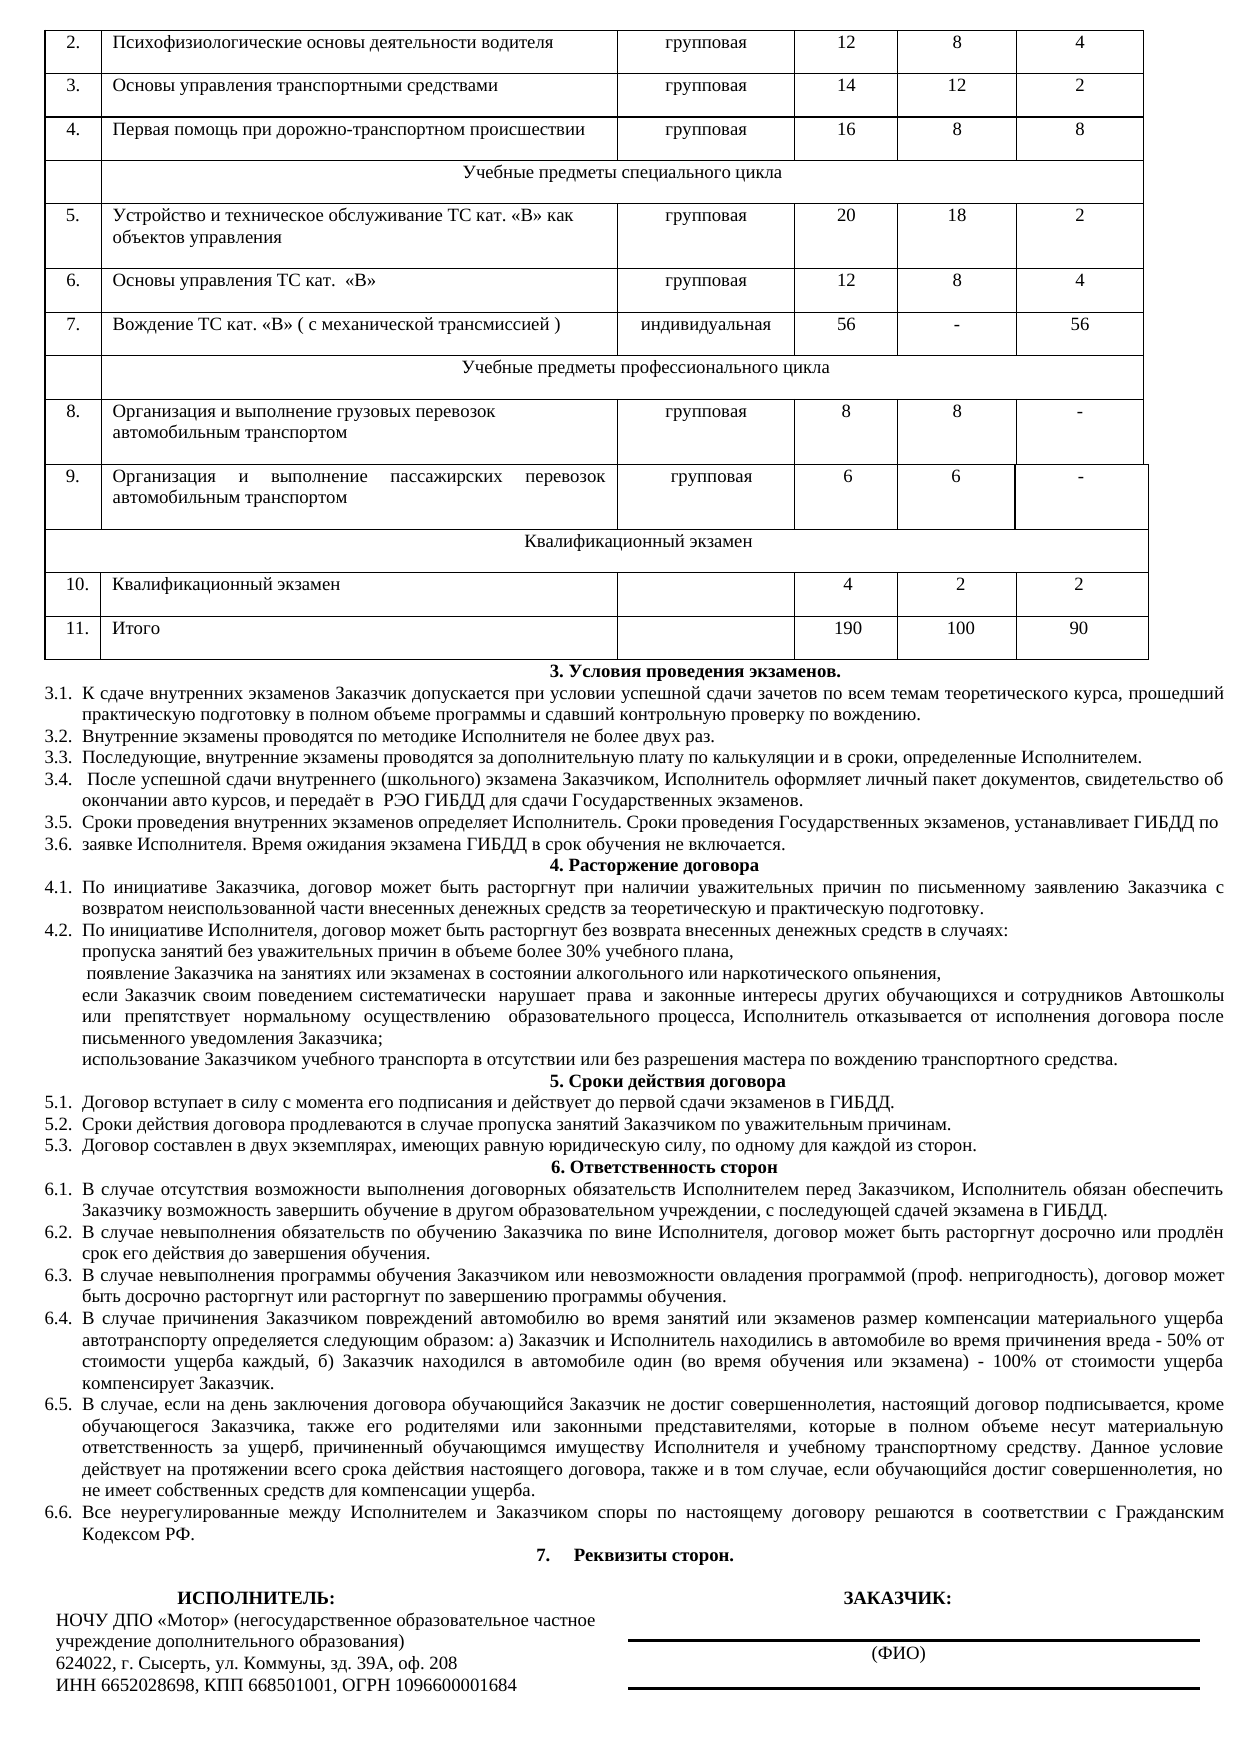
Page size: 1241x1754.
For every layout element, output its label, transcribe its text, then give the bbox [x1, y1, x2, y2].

table_cell [618, 573, 794, 616]
list Внутренние экзамены проводятся по методике Исполнителя не более двух раз. [44, 725, 1226, 746]
table_cell Основы управления транспортными средствами [102, 74, 617, 116]
table_cell групповая [618, 400, 794, 464]
table_cell [618, 617, 794, 659]
table_cell групповая [618, 269, 794, 312]
text 5. Сроки действия договора [82, 1070, 1226, 1091]
table_cell 8 [898, 31, 1016, 73]
table_cell 100 [898, 617, 1016, 659]
list К сдаче внутренних экзаменов Заказчик допускается при условии успешной сдачи зачетов по всем темам теоретического курса, прошедший практическую подготовку в полном объеме программы и сдавший контрольную проверку по вождению. [44, 682, 1226, 725]
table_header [44, 1587, 617, 1716]
table_cell 4. [46, 118, 101, 160]
table_cell 7. [46, 313, 101, 355]
table_cell 2 [1017, 204, 1143, 268]
text если Заказчик своим поведением систематически нарушает права и законные интересы других обучающихся и сотрудников Автошколы или препятствует нормальному осуществлению образовательного процесса, Исполнитель отказывается от исполнения договора после письменного уведомления Заказчика; [82, 983, 1226, 1048]
list заявке Исполнителя. Время ожидания экзамена ГИБДД в срок обучения не включается. [44, 832, 1226, 854]
table_cell 4 [795, 573, 897, 616]
table_cell 8. [46, 400, 101, 464]
table_cell Устройство и техническое обслуживание ТС кат. «В» как объектов управления [102, 204, 617, 268]
table_cell - [898, 313, 1016, 355]
table_cell Вождение ТС кат. «В» ( с механической трансмиссией ) [102, 313, 617, 355]
table_cell Психофизиологические основы деятельности водителя [102, 31, 617, 73]
table_cell Квалификационный экзамен [101, 573, 617, 616]
table_cell 8 [898, 400, 1016, 464]
list В случае невыполнения обязательств по обучению Заказчика по вине Исполнителя, договор может быть расторгнут досрочно или продлён срок его действия до завершения обучения. [44, 1221, 1226, 1264]
table_cell Организация и выполнение пассажирских перевозок автомобильным транспортом [102, 465, 617, 529]
list Сроки проведения внутренних экзаменов определяет Исполнитель. Сроки проведения Государственных экзаменов, устанавливает ГИБДД по [44, 811, 1226, 832]
table_cell 8 [795, 400, 897, 464]
table_cell - [1016, 465, 1148, 529]
list Сроки действия договора продлеваются в случае пропуска занятий Заказчиком по уважительным причинам. [44, 1113, 1226, 1134]
table_cell 6 [795, 465, 897, 529]
table_cell Квалификационный экзамен [46, 530, 1148, 572]
table_cell 12 [795, 269, 897, 312]
text использование Заказчиком учебного транспорта в отсутствии или без разрешения мастера по вождению транспортного средства. [82, 1048, 1226, 1070]
table_cell 56 [1017, 313, 1143, 355]
table_cell 2 [1017, 74, 1143, 116]
table_cell 2 [1017, 573, 1148, 616]
table_cell Учебные предметы специального цикла [102, 161, 1143, 203]
table_cell групповая [618, 31, 794, 73]
table_cell групповая [618, 465, 794, 529]
table_cell 56 [795, 313, 897, 355]
table_cell 2. [46, 31, 101, 73]
list Реквизиты сторон. [44, 1544, 1226, 1566]
list Договор составлен в двух экземплярах, имеющих равную юридическую силу, по одному для каждой из сторон. [44, 1134, 1226, 1156]
table_cell 12 [898, 74, 1016, 116]
table_cell 90 [1017, 617, 1148, 659]
table_cell 2 [898, 573, 1016, 616]
table_cell Организация и выполнение грузовых перевозок автомобильным транспортом [102, 400, 617, 464]
table_cell 5. [46, 204, 101, 268]
table_cell 4 [1017, 269, 1143, 312]
table_cell Итого [101, 617, 617, 659]
table_cell 8 [1017, 118, 1143, 160]
table_cell 4 [1017, 31, 1143, 73]
list Договор вступает в силу с момента его подписания и действует до первой сдачи экзаменов в ГИБДД. [44, 1091, 1226, 1113]
text 3. Условия проведения экзаменов. [44, 660, 1226, 682]
table_cell 190 [795, 617, 897, 659]
text пропуска занятий без уважительных причин в объеме более 30% учебного плана, [82, 940, 1226, 962]
table_cell групповая [618, 204, 794, 268]
list Последующие, внутренние экзамены проводятся за дополнительную плату по калькуляции и в сроки, определенные Исполнителем. [44, 746, 1226, 768]
list По инициативе Заказчика, договор может быть расторгнут при наличии уважительных причин по письменному заявлению Заказчика с возвратом неиспользованной части внесенных денежных средств за теоретическую и практическую подготовку. [44, 876, 1226, 919]
list По инициативе Исполнителя, договор может быть расторгнут без возврата внесенных денежных средств в случаях: [44, 919, 1226, 940]
table_cell групповая [618, 118, 794, 160]
list Все неурегулированные между Исполнителем и Заказчиком споры по настоящему договору решаются в соответствии с Гражданским Кодексом РФ. [44, 1501, 1226, 1544]
list В случае отсутствия возможности выполнения договорных обязательств Исполнителем перед Заказчиком, Исполнитель обязан обеспечить Заказчику возможность завершить обучение в другом образовательном учреждении, с последующей сдачей экзамена в ГИБДД. [44, 1177, 1226, 1221]
table_cell - [1017, 400, 1143, 464]
text 4. Расторжение договора [44, 854, 1226, 876]
table_cell 6. [46, 269, 101, 312]
text появление Заказчика на занятиях или экзаменах в состоянии алкогольного или наркотического опьянения, [44, 962, 1226, 983]
table_cell 9. [46, 465, 101, 529]
table_cell 10. [46, 573, 100, 616]
list В случае, если на день заключения договора обучающийся Заказчик не достиг совершеннолетия, настоящий договор подписывается, кроме обучающегося Заказчика, также его родителями или законными представителями, которые в полном объеме несут материальную ответственность за ущерб, причиненный обучающимся имуществу Исполнителя и учебному транспортному средству. Данное условие действует на протяжении всего срока действия настоящего договора, также и в том случае, если обучающийся достиг совершеннолетия, но не имеет собственных средств для компенсации ущерба. [44, 1393, 1226, 1501]
table_cell [46, 356, 101, 399]
table_cell 8 [898, 118, 1016, 160]
table_cell Учебные предметы профессионального цикла [102, 356, 1143, 399]
table_cell 14 [795, 74, 897, 116]
table_cell Основы управления ТС кат. «В» [102, 269, 617, 312]
table_cell 12 [795, 31, 897, 73]
table_cell Первая помощь при дорожно-транспортном происшествии [102, 118, 617, 160]
table_cell 20 [795, 204, 897, 268]
table_cell 6 [898, 465, 1014, 529]
table_cell 3. [46, 74, 101, 116]
table_cell 16 [795, 118, 897, 160]
list В случае причинения Заказчиком повреждений автомобилю во время занятий или экзаменов размер компенсации материального ущерба автотранспорту определяется следующим образом: а) Заказчик и Исполнитель находились в автомобиле во время причинения вреда - 50% от стоимости ущерба каждый, б) Заказчик находился в автомобиле один (во время обучения или экзамена) - 100% от стоимости ущерба компенсирует Заказчик. [44, 1307, 1226, 1393]
table_cell 8 [898, 269, 1016, 312]
table_cell индивидуальная [618, 313, 794, 355]
list После успешной сдачи внутреннего (школьного) экзамена Заказчиком, Исполнитель оформляет личный пакет документов, свидетельство об окончании авто курсов, и передаёт в РЭО ГИБДД для сдачи Государственных экзаменов. [44, 768, 1226, 811]
table_cell 11. [46, 617, 100, 659]
table_cell [46, 161, 101, 203]
table_cell 18 [898, 204, 1016, 268]
text 6. Ответственность сторон [44, 1156, 1226, 1177]
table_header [617, 1587, 1211, 1716]
list В случае невыполнения программы обучения Заказчиком или невозможности овладения программой (проф. непригодность), договор может быть досрочно расторгнут или расторгнут по завершению программы обучения. [44, 1264, 1226, 1307]
table_cell групповая [618, 74, 794, 116]
